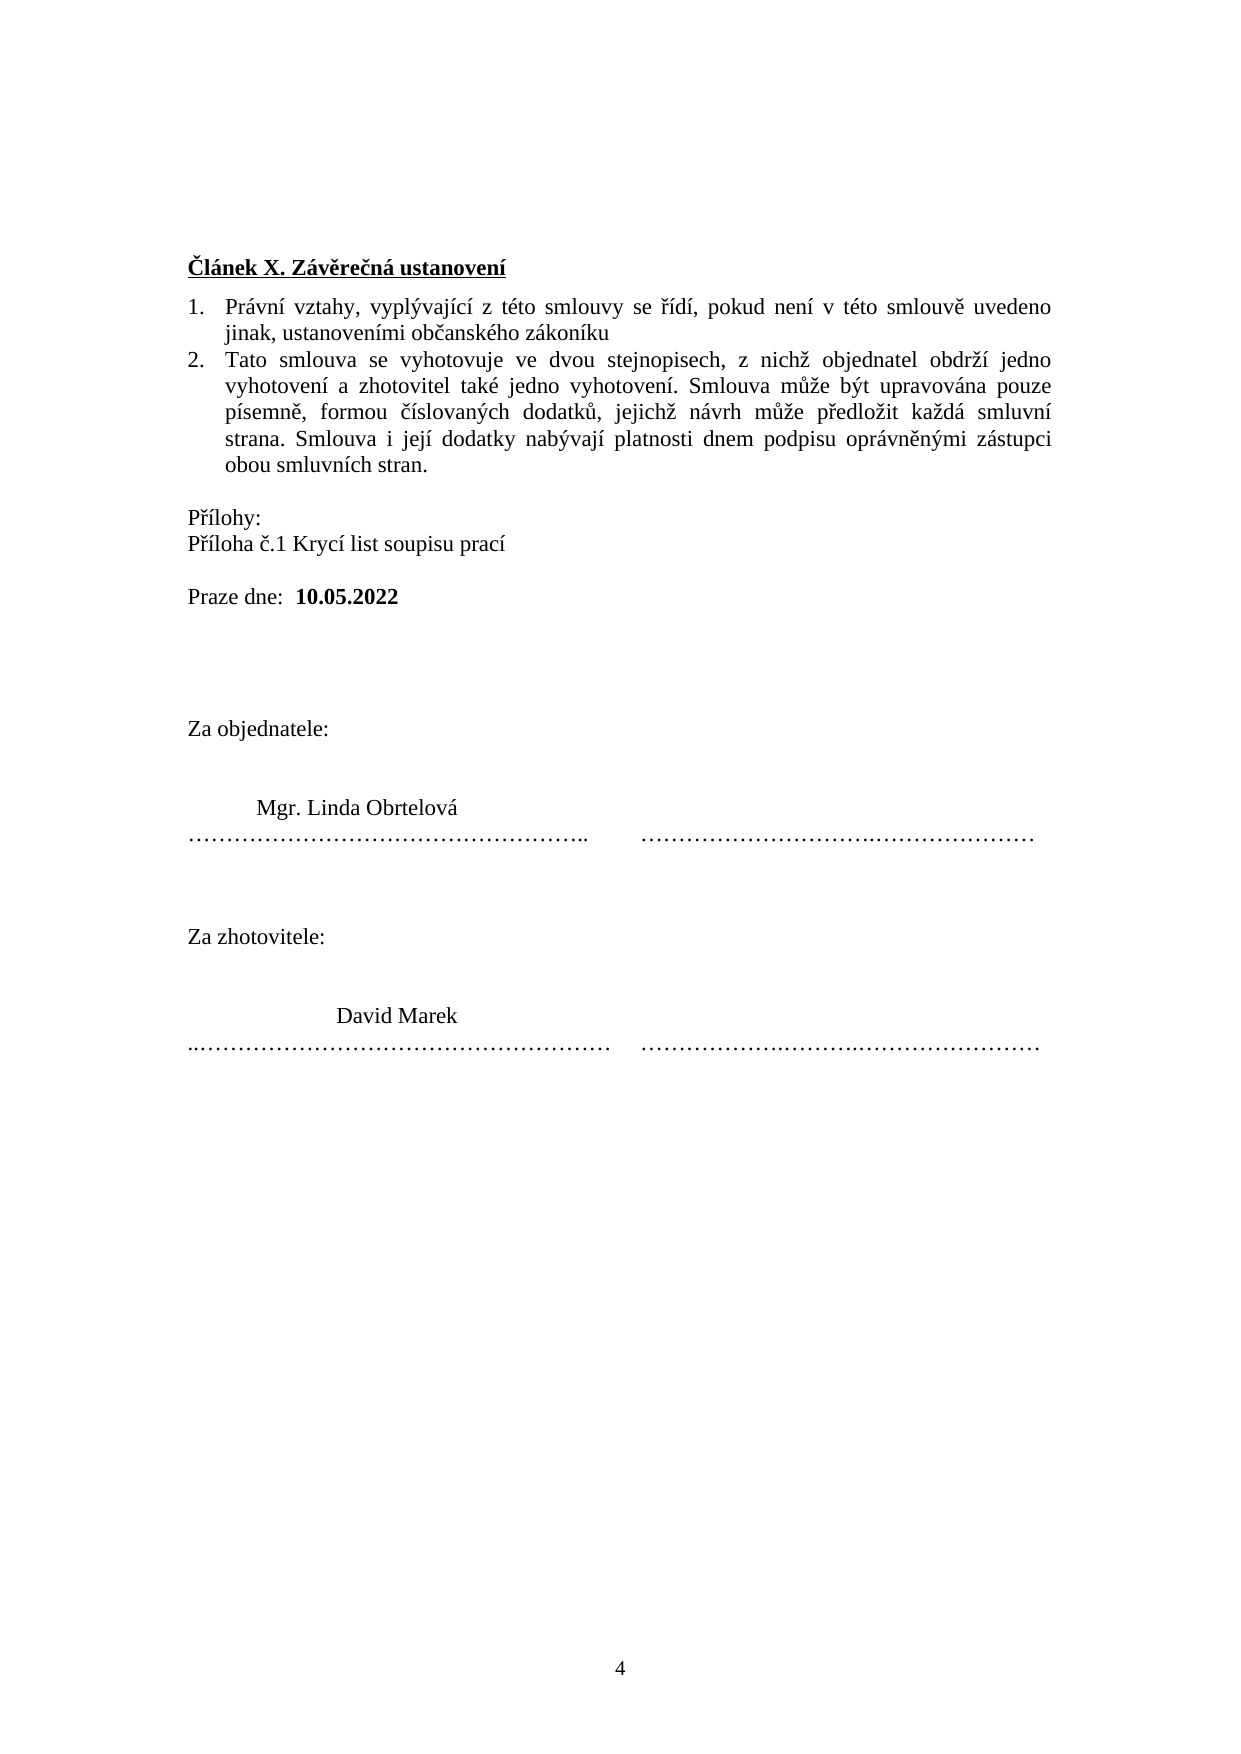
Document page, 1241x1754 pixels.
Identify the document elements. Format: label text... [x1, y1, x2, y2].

text Příloha č.1 Krycí list soupisu prací [187, 530, 1053, 556]
text Mgr. Linda Obrtelová [187, 794, 1053, 820]
list Tato smlouva se vyhotovuje ve dvou stejnopisech, z nichž objednatel obdrží jedno vyhotovení a zhotovitel také jedno vyhotovení. Smlouva může být upravována pouze písemně, formou číslovaných dodatků, jejichž návrh může předložit každá smluvní strana. Smlouva i její dodatky nabývají platnosti dnem podpisu oprávněnými zástupci obou smluvních stran. [187, 346, 1053, 477]
text …………………………………………….. ………………………….………………… [187, 820, 1053, 846]
text Praze dne: 10.05.2022 [187, 583, 1053, 609]
text David Marek [187, 1002, 1053, 1028]
text Přílohy: [187, 504, 1053, 530]
text Za objednatele: [187, 714, 1053, 741]
list Právní vztahy, vyplývající z této smlouvy se řídí, pokud není v této smlouvě uvedeno jinak, ustanoveními občanského zákoníku [187, 293, 1053, 346]
text Za zhotovitele: [187, 923, 1053, 949]
text Článek X. Závěrečná ustanovení [187, 254, 1053, 280]
text ..……………………………………………… ……………….……….…………………… [187, 1028, 1053, 1055]
